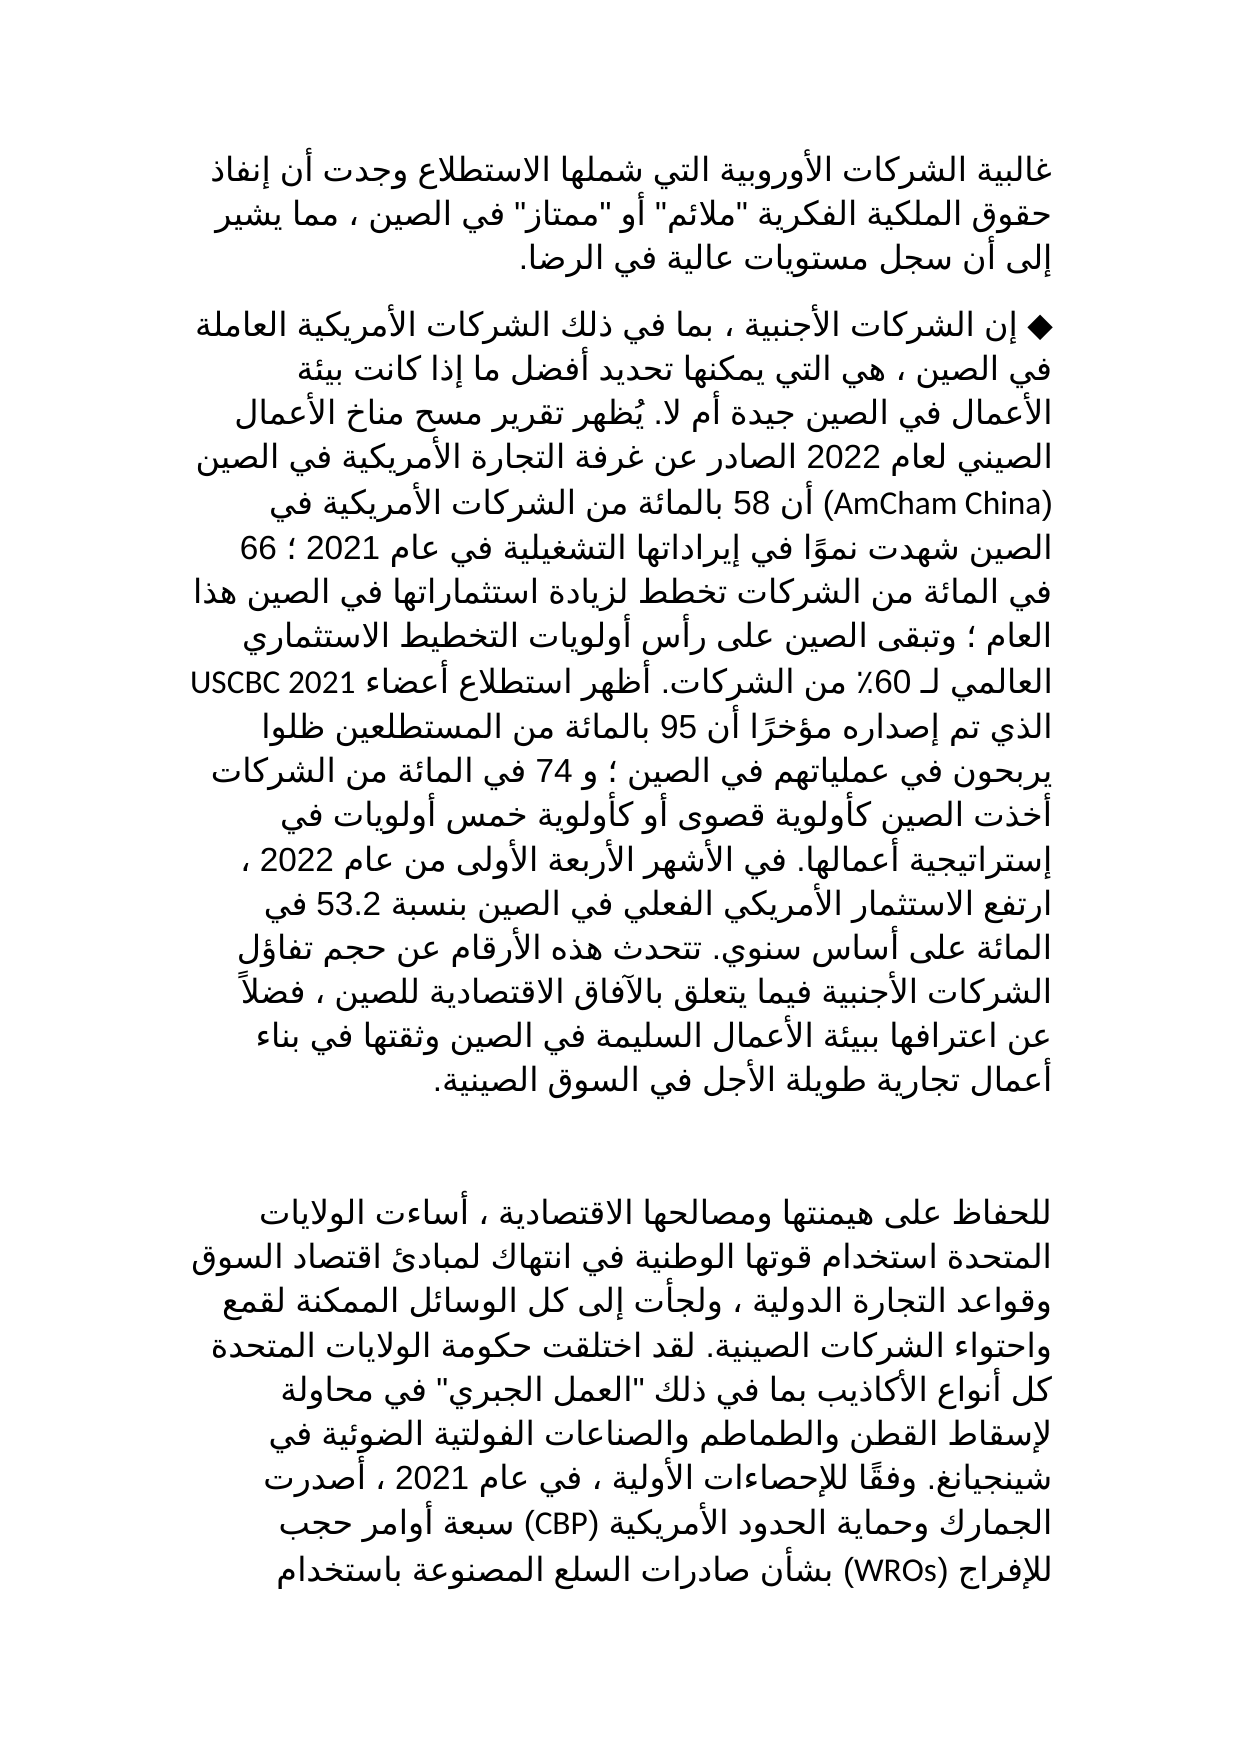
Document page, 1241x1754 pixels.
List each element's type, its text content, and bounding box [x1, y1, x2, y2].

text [187, 1193, 1053, 1589]
text ◆ إن الشركات الأجنبية ، بما في ذلك الشركات الأمريكية العاملة في الصين ، هي التي يمكنها تحديد أفضل ما إذا كانت بيئة الأعمال في الصين جيدة أم لا. يُظهر تقرير مسح مناخ الأعمال الصيني لعام 2022 الصادر عن غرفة التجارة الأمريكية في الصين (AmCham China) أن 58 بالمائة من الشركات الأمريكية في الصين شهدت نموًا في إيراداتها التشغيلية في عام 2021 ؛ 66 في المائة من الشركات تخطط لزيادة استثماراتها في الصين هذا العام ؛ وتبقى الصين على رأس أولويات التخطيط الاستثماري العالمي لـ 60٪ من الشركات. أظهر استطلاع أعضاء USCBC 2021 الذي تم إصداره مؤخرًا أن 95 بالمائة من المستطلعين ظلوا يربحون في عملياتهم في الصين ؛ و 74 في المائة من الشركات أخذت الصين كأولوية قصوى أو كأولوية خمس أولويات في إستراتيجية أعمالها. في الأشهر الأربعة الأولى من عام 2022 ، ارتفع الاستثمار الأمريكي الفعلي في الصين بنسبة 53.2 في المائة على أساس سنوي. تتحدث هذه الأرقام عن حجم تفاؤل الشركات الأجنبية فيما يتعلق بالآفاق الاقتصادية للصين ، فضلاً عن اعترافها ببيئة الأعمال السليمة في الصين وثقتها في بناء أعمال تجارية طويلة الأجل في السوق الصينية. [187, 303, 1053, 1099]
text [187, 150, 1053, 277]
